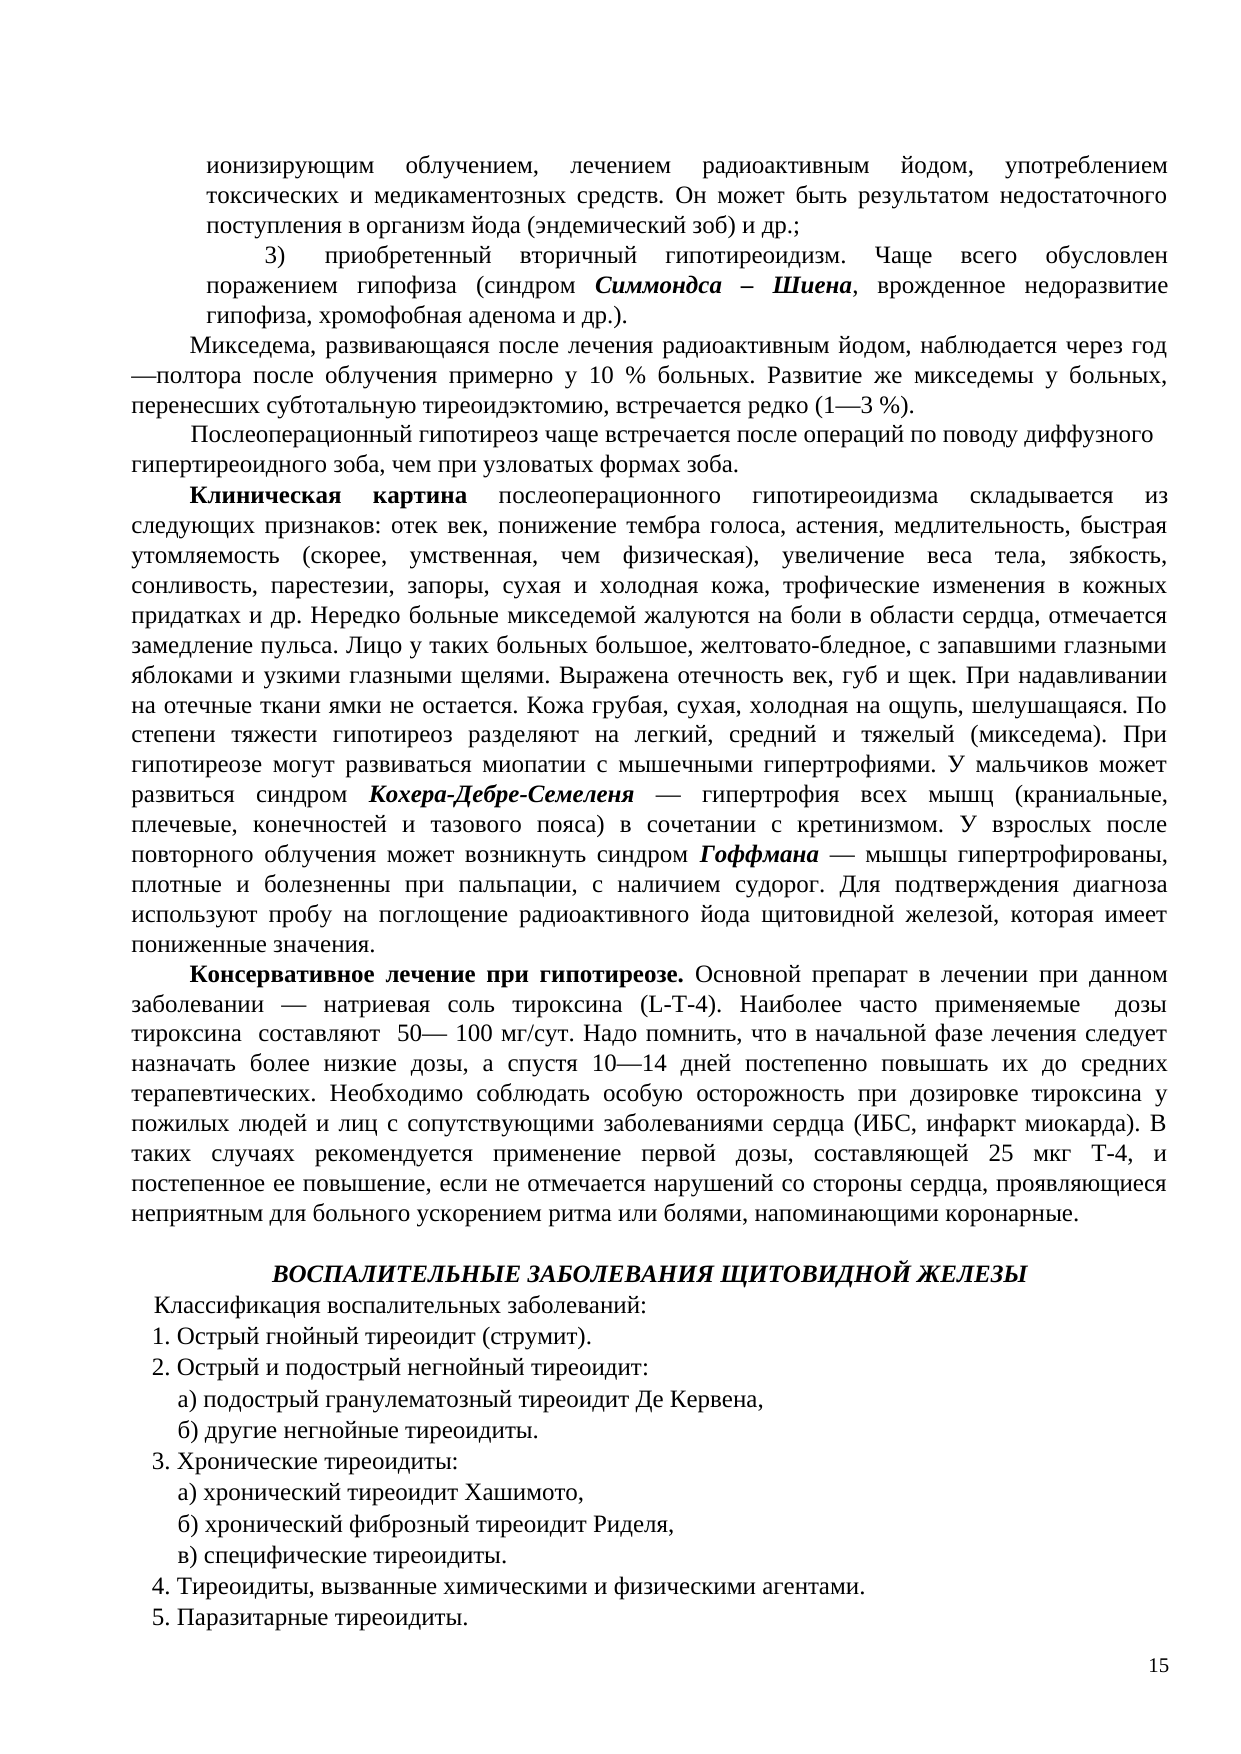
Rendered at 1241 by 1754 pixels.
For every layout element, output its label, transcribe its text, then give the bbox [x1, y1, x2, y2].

text Классификация воспалительных заболеваний: [154, 1290, 1167, 1319]
text Микседема, развивающаяся после лечения радиоактивным йодом, наблюдается через год—полтора после облучения примерно у 10 % больных. Развитие же микседемы у больных, перенесших субтотальную тиреоидэктомию, встречается редко (1—3 %). [131, 330, 1168, 418]
text б) хронический фиброзный тиреоидит Риделя, [177, 1509, 1167, 1537]
list приобретенный вторичный гипотиреоидизм. Чаще всего обусловлен поражением гипофиза (синдром Симмондса – Шиена, врожденное недоразвитие гипофиза, хромофобная аденома и др.). [206, 240, 1168, 329]
text а) хронический тиреоидит Хашимото, [177, 1477, 1167, 1506]
text б) другие негнойные тиреоидиты. [177, 1415, 1167, 1444]
list Острый гнойный тиреоидит (струмит). [152, 1321, 1167, 1350]
text а) подострый гранулематозный тиреоидит Де Кервена, [177, 1384, 1167, 1412]
text ВОСПАЛИТЕЛЬНЫЕ ЗАБОЛЕВАНИЯ ЩИТОВИДНОЙ ЖЕЛЕЗЫ [126, 1259, 1174, 1288]
list Острый и подострый негнойный тиреоидит: [152, 1352, 1167, 1381]
text в) специфические тиреоидиты. [177, 1540, 1167, 1569]
text Консервативное лечение при гипотиреозе. Основной препарат в лечении при данном заболевании — натриевая соль тироксина (L-T-4). Наиболее часто применяемые дозы тироксина составляют 50— 100 мг/сут. Надо помнить, что в начальной фазе лечения следует назначать более низкие дозы, а спустя 10—14 дней постепенно повышать их до средних терапевтических. Необходимо соблюдать особую осторожность при дозировке тироксина у пожилых людей и лиц с сопутствующими заболеваниями сердца (ИБС, инфаркт миокарда). В таких случаях рекомендуется применение первой дозы, составляющей 25 мкг Т-4, и постепенное ее повышение, если не отмечается нарушений со стороны сердца, проявляющиеся неприятным для больного ускорением ритма или болями, напоминающими коронарные. [131, 959, 1168, 1227]
text Послеоперационный гипотиреоз чаще встречается после операций по поводу диффузного гипертиреоидного зоба, чем при узловатых формах зоба. [131, 419, 1167, 478]
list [206, 151, 1168, 239]
list Хронические тиреоидиты: [152, 1446, 1167, 1475]
list Паразитарные тиреоидиты. [152, 1602, 1167, 1631]
text Клиническая картина послеоперационного гипотиреоидизма складывается из следующих признаков: отек век, понижение тембра голоса, астения, медлительность, быстрая утомляемость (скорее, умственная, чем физическая), увеличение веса тела, зябкость, сонливость, парестезии, запоры, сухая и холодная кожа, трофические изменения в кожных придатках и др. Нередко больные микседемой жалуются на боли в области сердца, отмечается замедление пульса. Лицо у таких больных большое, желтовато-бледное, с запавшими глазными яблоками и узкими глазными щелями. Выражена отечность век, губ и щек. При надавливании на отечные ткани ямки не остается. Кожа грубая, сухая, холодная на ощупь, шелушащаяся. По степени тяжести гипотиреоз разделяют на легкий, средний и тяжелый (микседема). При гипотиреозе могут развиваться миопатии с мышечными гипертрофиями. У мальчиков может развиться синдром Кохера-Дебре-Семеленя — гипертрофия всех мышц (краниальные, плечевые, конечностей и тазового пояса) в сочетании с кретинизмом. У взрослых после повторного облучения может возникнуть синдром Гоффмана — мышцы гипертрофированы, плотные и болезненны при пальпации, с наличием судорог. Для подтверждения диагноза используют пробу на поглощение радиоактивного йода щитовидной железой, которая имеет пониженные значения. [131, 480, 1168, 958]
list Тиреоидиты, вызванные химическими и физическими агентами. [152, 1571, 1167, 1600]
